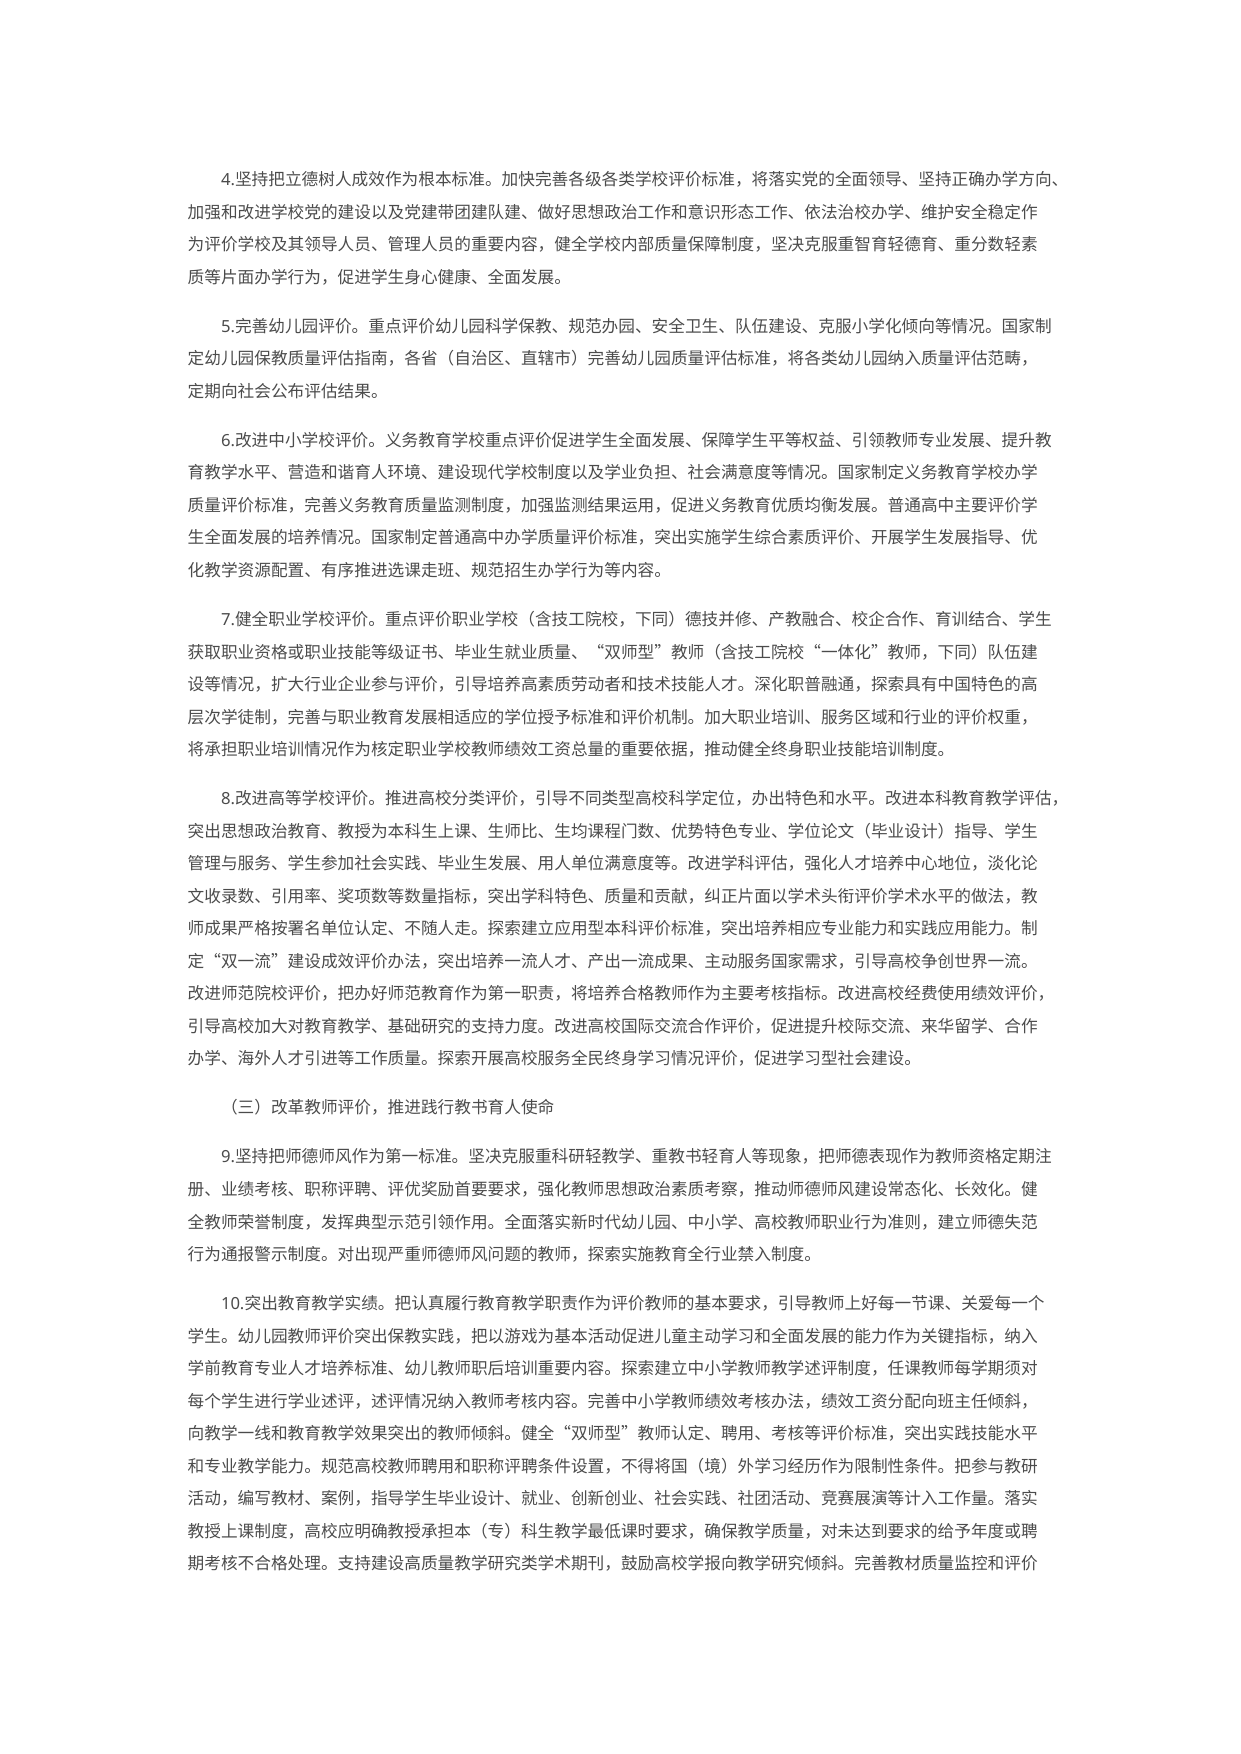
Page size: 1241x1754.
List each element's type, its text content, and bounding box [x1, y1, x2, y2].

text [187, 1286, 1053, 1579]
text 5.完善幼儿园评价。重点评价幼儿园科学保教、规范办园、安全卫生、队伍建设、克服小学化倾向等情况。国家制定幼儿园保教质量评估指南，各省（自治区、直辖市）完善幼儿园质量评估标准，将各类幼儿园纳入质量评估范畴，定期向社会公布评估结果。 [187, 309, 1053, 406]
text 8.改进高等学校评价。推进高校分类评价，引导不同类型高校科学定位，办出特色和水平。改进本科教育教学评估，突出思想政治教育、教授为本科生上课、生师比、生均课程门数、优势特色专业、学位论文（毕业设计）指导、学生管理与服务、学生参加社会实践、毕业生发展、用人单位满意度等。改进学科评估，强化人才培养中心地位，淡化论文收录数、引用率、奖项数等数量指标，突出学科特色、质量和贡献，纠正片面以学术头衔评价学术水平的做法，教师成果严格按署名单位认定、不随人走。探索建立应用型本科评价标准，突出培养相应专业能力和实践应用能力。制定“双一流”建设成效评价办法，突出培养一流人才、产出一流成果、主动服务国家需求，引导高校争创世界一流。改进师范院校评价，把办好师范教育作为第一职责，将培养合格教师作为主要考核指标。改进高校经费使用绩效评价，引导高校加大对教育教学、基础研究的支持力度。改进高校国际交流合作评价，促进提升校际交流、来华留学、合作办学、海外人才引进等工作质量。探索开展高校服务全民终身学习情况评价，促进学习型社会建设。 [187, 781, 1053, 1074]
text 7.健全职业学校评价。重点评价职业学校（含技工院校，下同）德技并修、产教融合、校企合作、育训结合、学生获取职业资格或职业技能等级证书、毕业生就业质量、“双师型”教师（含技工院校“一体化”教师，下同）队伍建设等情况，扩大行业企业参与评价，引导培养高素质劳动者和技术技能人才。深化职普融通，探索具有中国特色的高层次学徒制，完善与职业教育发展相适应的学位授予标准和评价机制。加大职业培训、服务区域和行业的评价权重，将承担职业培训情况作为核定职业学校教师绩效工资总量的重要依据，推动健全终身职业技能培训制度。 [187, 602, 1053, 764]
text 4.坚持把立德树人成效作为根本标准。加快完善各级各类学校评价标准，将落实党的全面领导、坚持正确办学方向、加强和改进学校党的建设以及党建带团建队建、做好思想政治工作和意识形态工作、依法治校办学、维护安全稳定作为评价学校及其领导人员、管理人员的重要内容，健全学校内部质量保障制度，坚决克服重智育轻德育、重分数轻素质等片面办学行为，促进学生身心健康、全面发展。 [187, 162, 1053, 292]
text 9.坚持把师德师风作为第一标准。坚决克服重科研轻教学、重教书轻育人等现象，把师德表现作为教师资格定期注册、业绩考核、职称评聘、评优奖励首要要求，强化教师思想政治素质考察，推动师德师风建设常态化、长效化。健全教师荣誉制度，发挥典型示范引领作用。全面落实新时代幼儿园、中小学、高校教师职业行为准则，建立师德失范行为通报警示制度。对出现严重师德师风问题的教师，探索实施教育全行业禁入制度。 [187, 1139, 1053, 1269]
text （三）改革教师评价，推进践行教书育人使命 [187, 1090, 1053, 1123]
text 6.改进中小学校评价。义务教育学校重点评价促进学生全面发展、保障学生平等权益、引领教师专业发展、提升教育教学水平、营造和谐育人环境、建设现代学校制度以及学业负担、社会满意度等情况。国家制定义务教育学校办学质量评价标准，完善义务教育质量监测制度，加强监测结果运用，促进义务教育优质均衡发展。普通高中主要评价学生全面发展的培养情况。国家制定普通高中办学质量评价标准，突出实施学生综合素质评价、开展学生发展指导、优化教学资源配置、有序推进选课走班、规范招生办学行为等内容。 [187, 423, 1053, 585]
